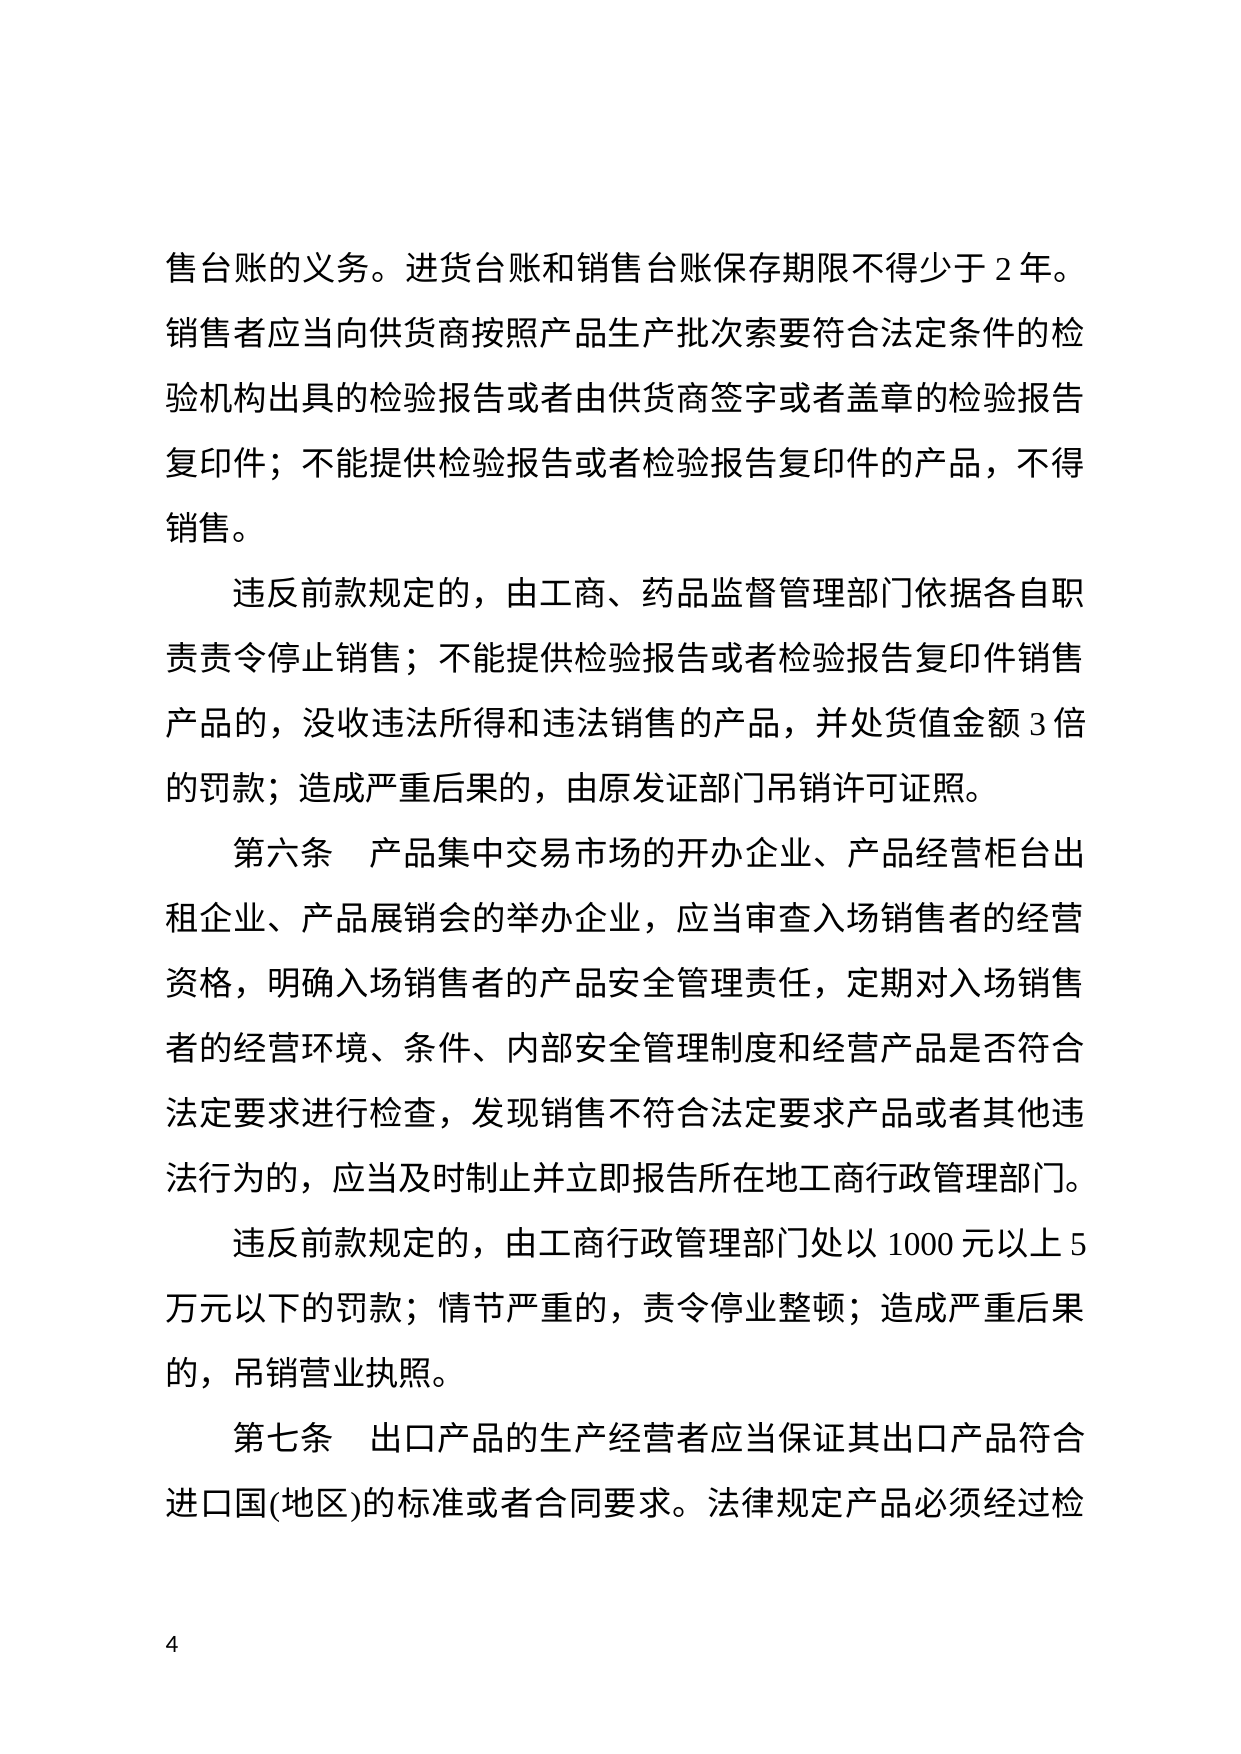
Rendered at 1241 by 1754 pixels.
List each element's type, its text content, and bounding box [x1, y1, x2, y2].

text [165, 1403, 1087, 1533]
text 违反前款规定的，由工商、药品监督管理部门依据各自职责责令停止销售；不能提供检验报告或者检验报告复印件销售产品的，没收违法所得和违法销售的产品，并处货值金额3倍的罚款；造成严重后果的，由原发证部门吊销许可证照。 [165, 558, 1087, 818]
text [165, 233, 1087, 558]
text 违反前款规定的，由工商行政管理部门处以1000元以上5万元以下的罚款；情节严重的，责令停业整顿；造成严重后果的，吊销营业执照。 [165, 1208, 1087, 1403]
text 第六条 产品集中交易市场的开办企业、产品经营柜台出租企业、产品展销会的举办企业，应当审查入场销售者的经营资格，明确入场销售者的产品安全管理责任，定期对入场销售者的经营环境、条件、内部安全管理制度和经营产品是否符合法定要求进行检查，发现销售不符合法定要求产品或者其他违法行为的，应当及时制止并立即报告所在地工商行政管理部门。 [165, 818, 1087, 1208]
